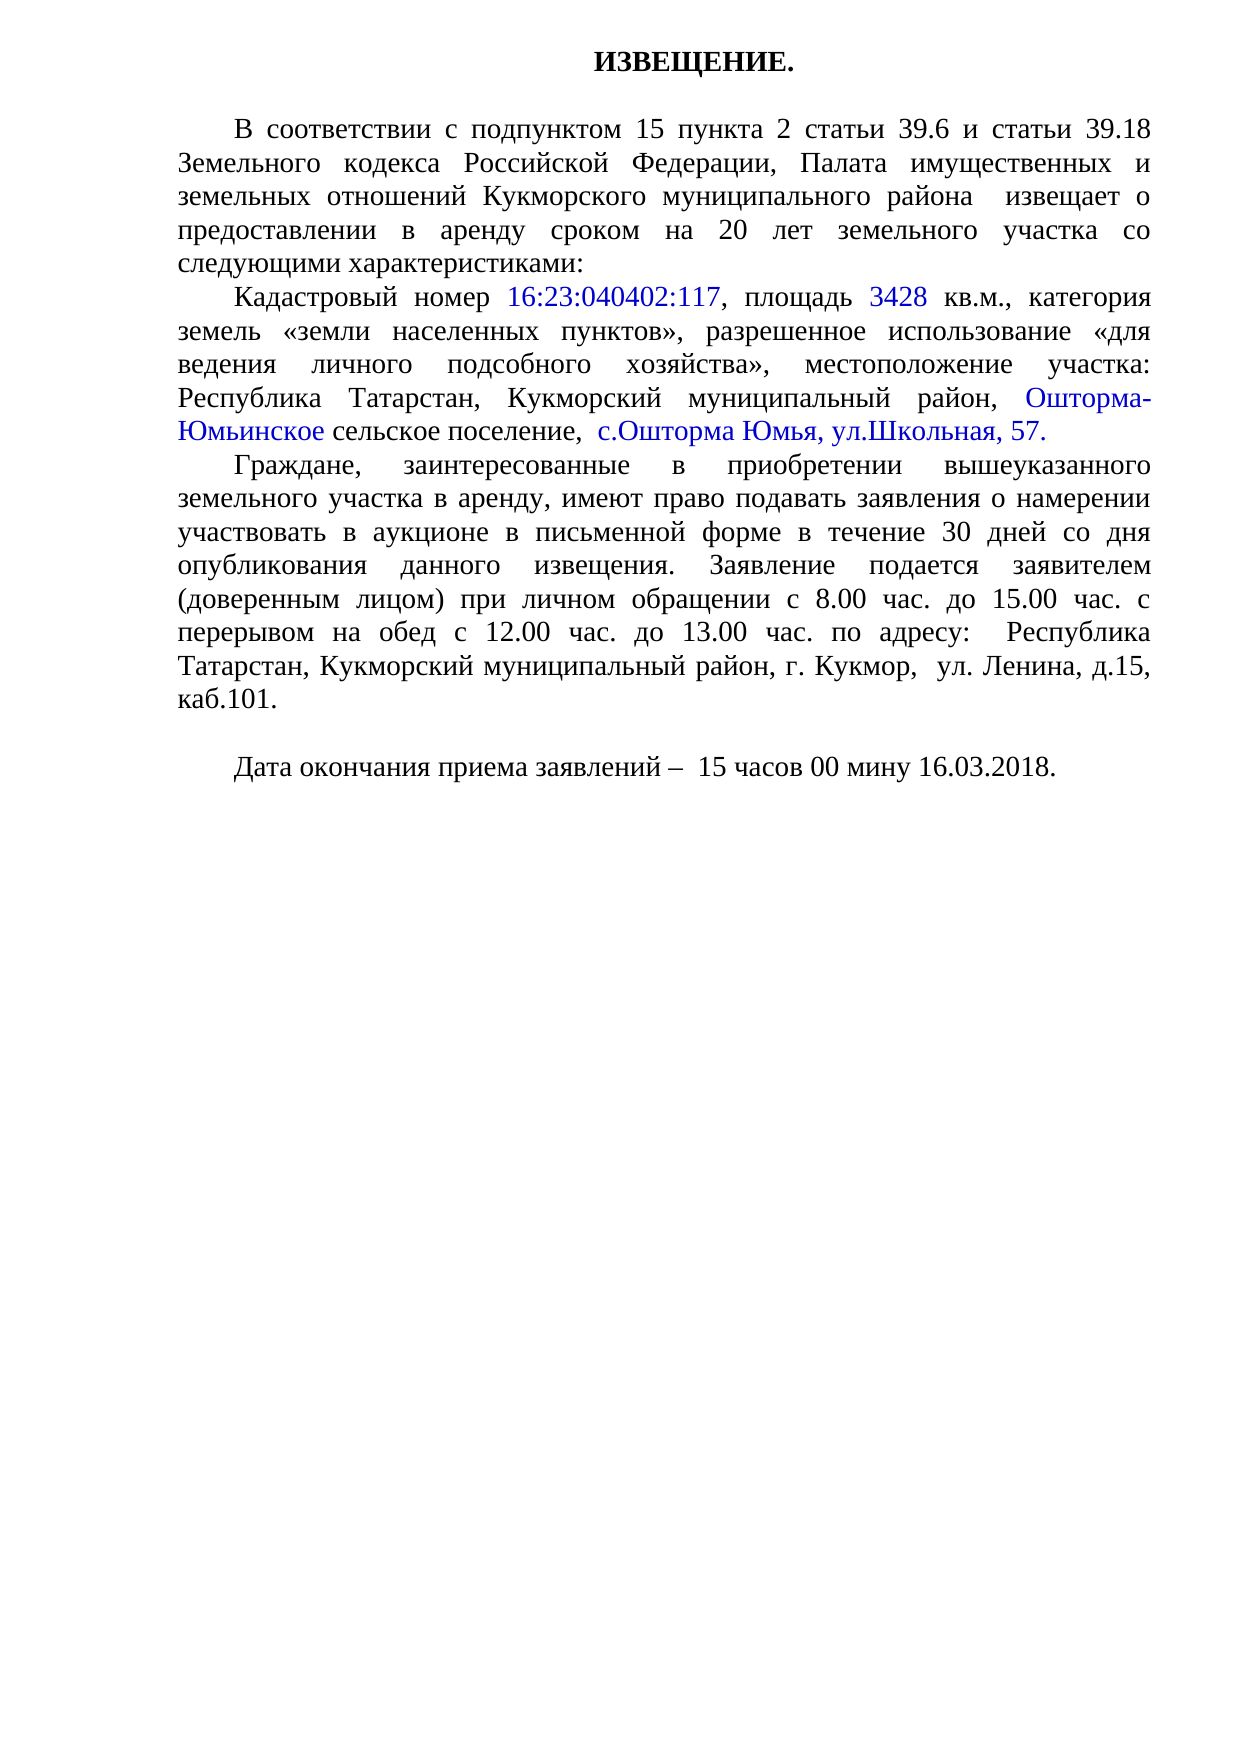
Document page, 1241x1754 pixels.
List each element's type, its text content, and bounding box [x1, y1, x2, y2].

text Граждане, заинтересованные в приобретении вышеуказанного земельного участка в аренду, имеют право подавать заявления о намерении участвовать в аукционе в письменной форме в течение 30 дней со дня опубликования данного извещения. Заявление подается заявителем (доверенным лицом) при личном обращении с 8.00 час. до 15.00 час. с перерывом на обед с 12.00 час. до 13.00 час. по адресу: Республика Татарстан, Кукморский муниципальный район, г. Кукмор, ул. Ленина, д.15, каб.101. [177, 447, 1152, 715]
text Дата окончания приема заявлений – 15 часов 00 мину 16.03.2018. [177, 749, 1152, 782]
text В соответствии с подпунктом 15 пункта 2 статьи 39.6 и статьи 39.18 Земельного кодекса Российской Федерации, Палата имущественных и земельных отношений Кукморского муниципального района извещает о предоставлении в аренду сроком на 20 лет земельного участка со следующими характеристиками: [177, 111, 1152, 279]
text Кадастровый номер 16:23:040402:117, площадь 3428 кв.м., категория земель «земли населенных пунктов», разрешенное использование «для ведения личного подсобного хозяйства», местоположение участка: Республика Татарстан, Кукморский муниципальный район, Ошторма-Юмьинское сельское поселение, с.Ошторма Юмья, ул.Школьная, 57. [177, 279, 1152, 447]
text ИЗВЕЩЕНИЕ. [177, 44, 1152, 78]
